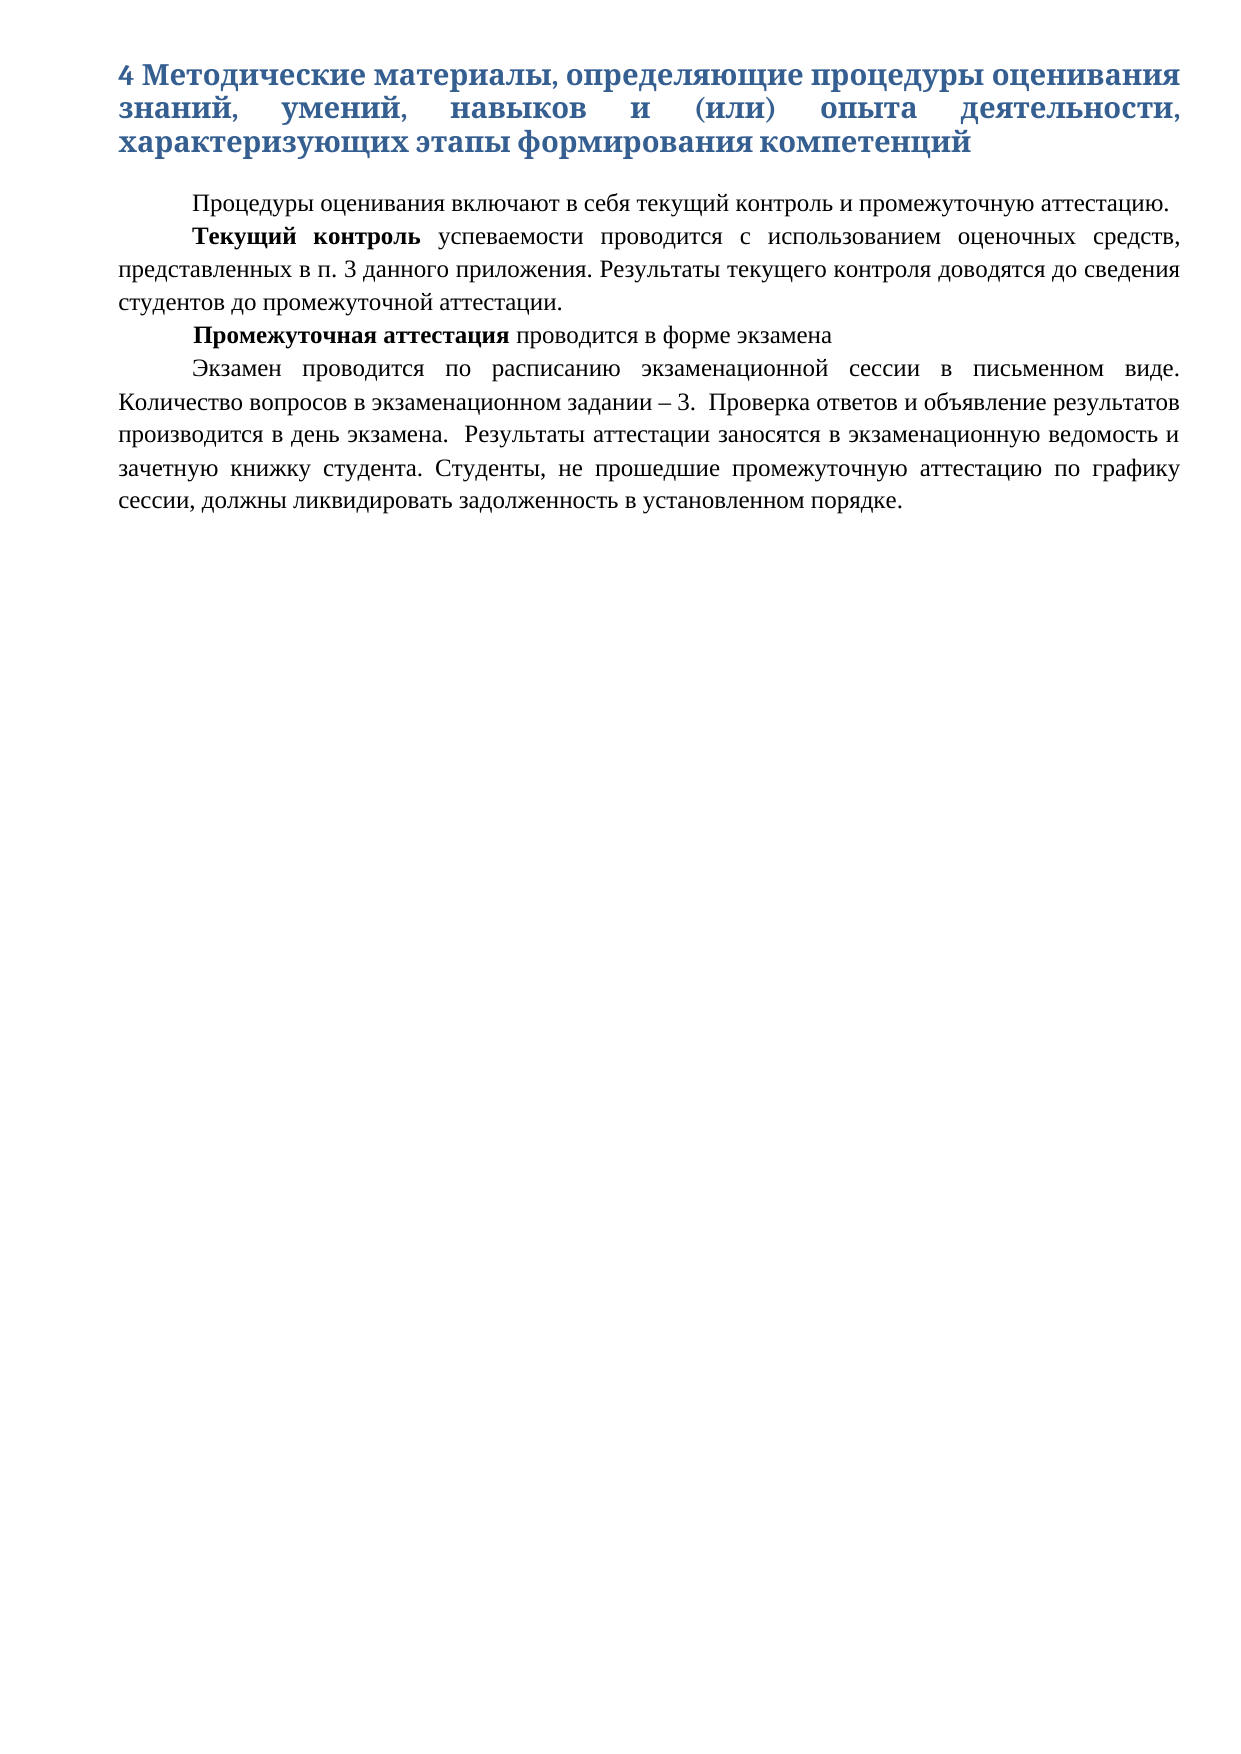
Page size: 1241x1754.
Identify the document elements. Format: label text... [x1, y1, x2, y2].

text Промежуточная аттестация проводится в форме экзамена [118, 321, 1181, 349]
text Экзамен проводится по расписанию экзаменационной сессии в письменном виде. Количество вопросов в экзаменационном задании – 3. Проверка ответов и объявление результатов производится в день экзамена. Результаты аттестации заносятся в экзаменационную ведомость и зачетную книжку студента. Студенты, не прошедшие промежуточную аттестацию по графику сессии, должны ликвидировать задолженность в установленном порядке. [118, 353, 1181, 514]
text 4 Методические материалы, определяющие процедуры оценивания знаний, умений, навыков и (или) опыта деятельности, характеризующих этапы формирования компетенций [118, 59, 1181, 160]
text Процедуры оценивания включают в себя текущий контроль и промежуточную аттестацию. [118, 188, 1181, 217]
text Текущий контроль успеваемости проводится с использованием оценочных средств, представленных в п. 3 данного приложения. Результаты текущего контроля доводятся до сведения студентов до промежуточной аттестации. [118, 221, 1181, 316]
